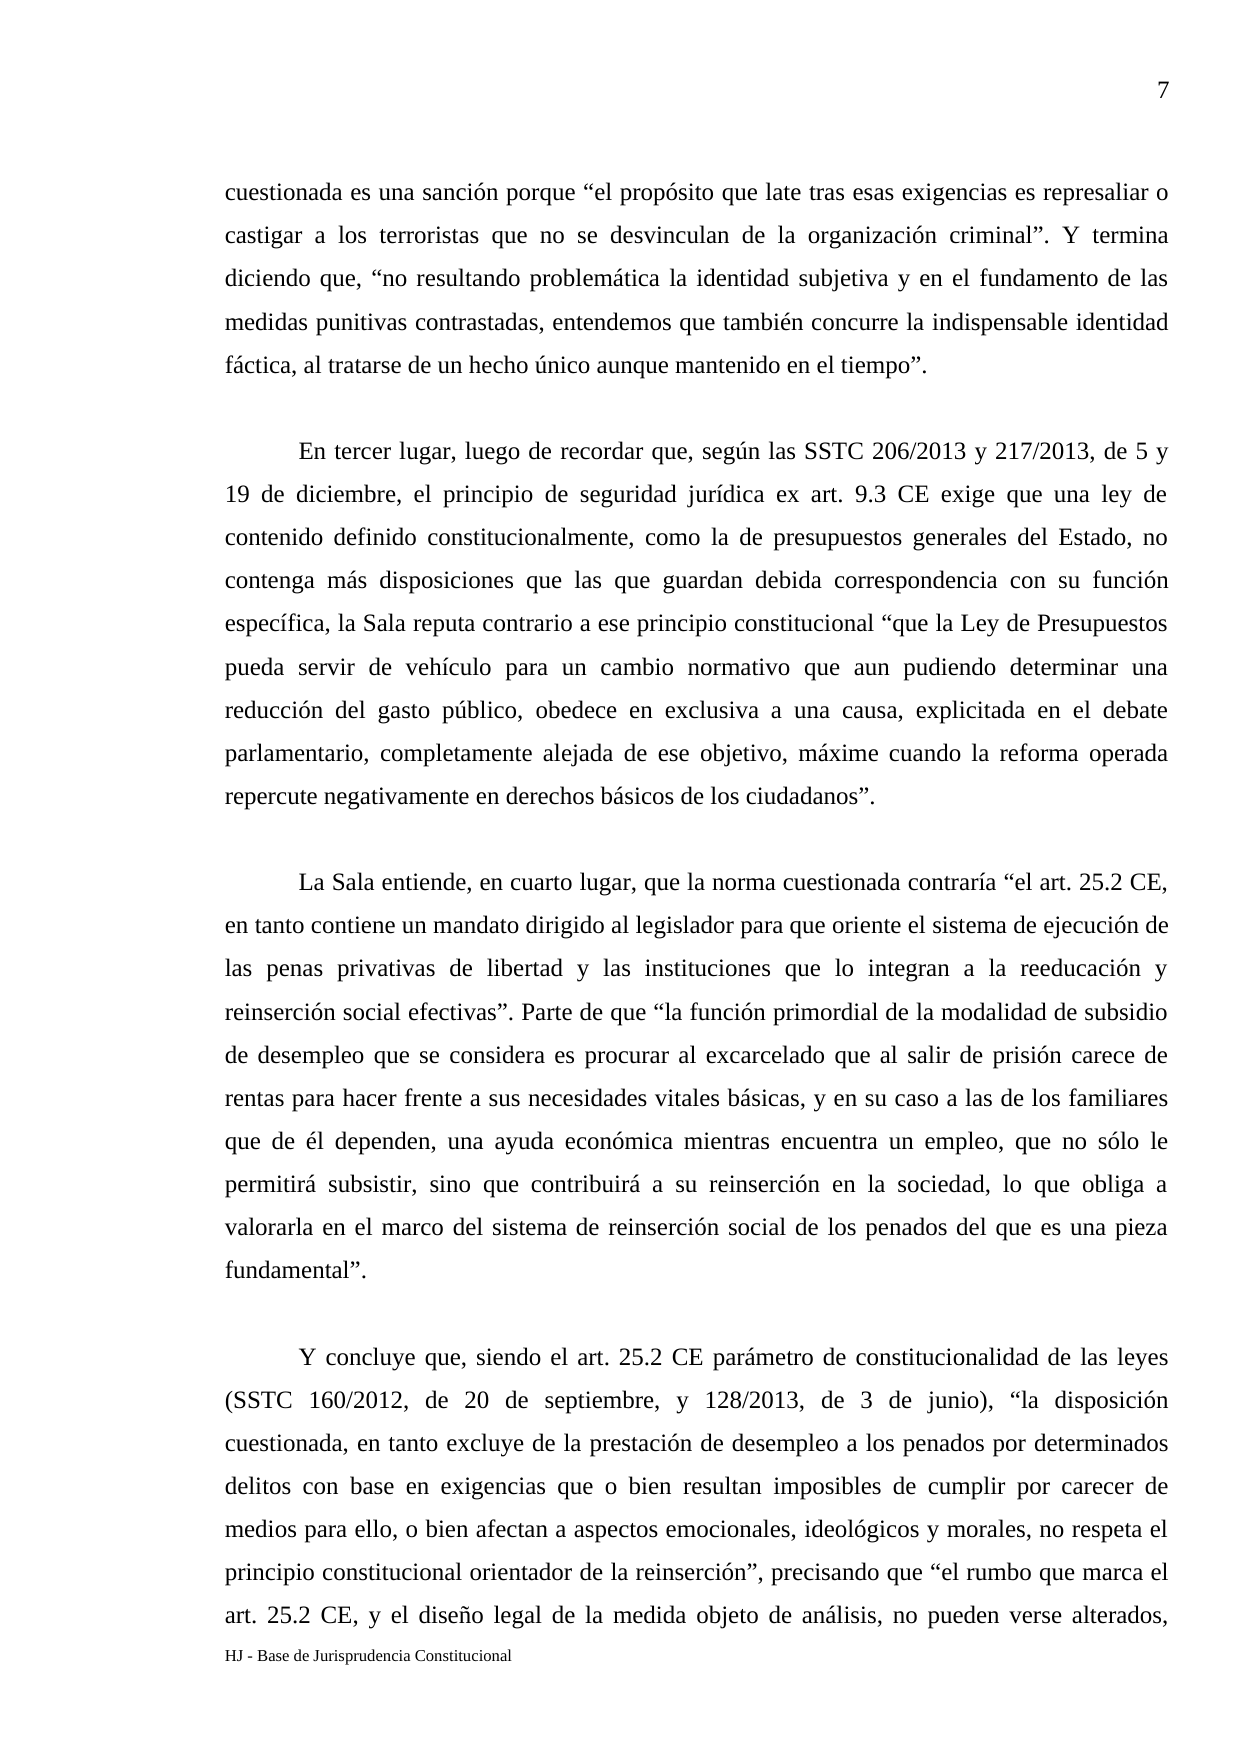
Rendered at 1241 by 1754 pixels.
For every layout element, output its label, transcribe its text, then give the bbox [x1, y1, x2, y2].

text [224, 177, 1169, 378]
text En tercer lugar, luego de recordar que, según las SSTC 206/2013 y 217/2013, de 5 y 19 de diciembre, el principio de seguridad jurídica ex art. 9.3 CE exige que una ley de contenido definido constitucionalmente, como la de presupuestos generales del Estado, no contenga más disposiciones que las que guardan debida correspondencia con su función específica, la Sala reputa contrario a ese principio constitucional “que la Ley de Presupuestos pueda servir de vehículo para un cambio normativo que aun pudiendo determinar una reducción del gasto público, obedece en exclusiva a una causa, explicitada en el debate parlamentario, completamente alejada de ese objetivo, máxime cuando la reforma operada repercute negativamente en derechos básicos de los ciudadanos”. [224, 436, 1169, 810]
text La Sala entiende, en cuarto lugar, que la norma cuestionada contraría “el art. 25.2 CE, en tanto contiene un mandato dirigido al legislador para que oriente el sistema de ejecución de las penas privativas de libertad y las instituciones que lo integran a la reeducación y reinserción social efectivas”. Parte de que “la función primordial de la modalidad de subsidio de desempleo que se considera es procurar al excarcelado que al salir de prisión carece de rentas para hacer frente a sus necesidades vitales básicas, y en su caso a las de los familiares que de él dependen, una ayuda económica mientras encuentra un empleo, que no sólo le permitirá subsistir, sino que contribuirá a su reinserción en la sociedad, lo que obliga a valorarla en el marco del sistema de reinserción social de los penados del que es una pieza fundamental”. [224, 867, 1169, 1284]
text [224, 1342, 1169, 1629]
